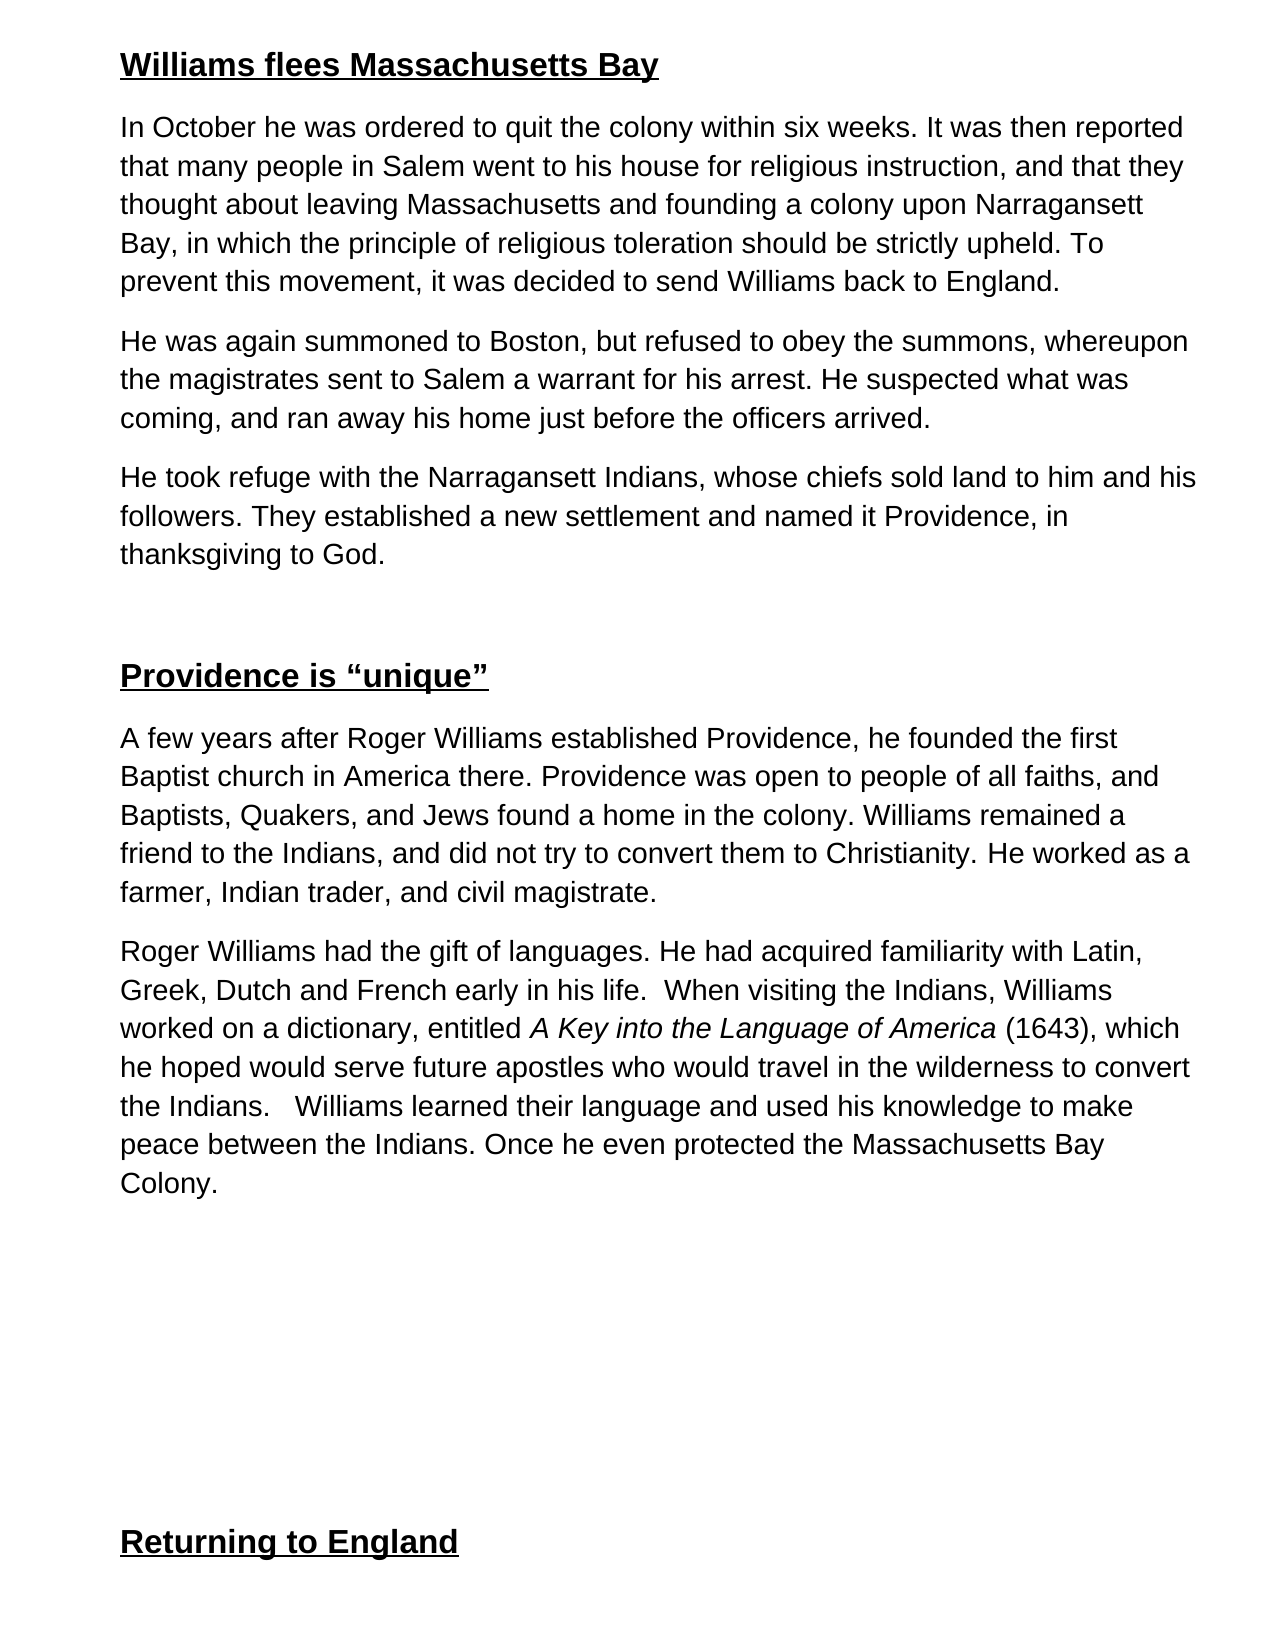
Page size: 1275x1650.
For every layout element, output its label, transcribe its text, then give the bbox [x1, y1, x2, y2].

text Williams flees Massachusetts Bay [120, 45, 1200, 83]
text In October he was ordered to quit the colony within six weeks. It was then reported that many people in Salem went to his house for religious instruction, and that they thought about leaving Massachusetts and founding a colony upon Narragansett Bay, in which the principle of religious toleration should be strictly upheld. To prevent this movement, it was decided to send Williams back to England. [120, 110, 1200, 298]
text He was again summoned to Boston, but refused to obey the summons, whereupon the magistrates sent to Salem a warrant for his arrest. He suspected what was coming, and ran away his home just before the officers arrived. [120, 323, 1200, 434]
text Providence is “unique” [120, 656, 1200, 694]
text He took refuge with the Narragansett Indians, whose chiefs sold land to him and his followers. They established a new settlement and named it Providence, in thanksgiving to God. [120, 460, 1200, 571]
text A few years after Roger Williams established Providence, he founded the first Baptist church in America there. Providence was open to people of all faiths, and Baptists, Quakers, and Jews found a home in the colony. Williams remained a friend to the Indians, and did not try to convert them to Christianity. He worked as a farmer, Indian trader, and civil magistrate. [120, 721, 1200, 908]
text Returning to England [120, 1522, 1200, 1560]
text Roger Williams had the gift of languages. He had acquired familiarity with Latin, Greek, Dutch and French early in his life. When visiting the Indians, Williams worked on a dictionary, entitled A Key into the Language of America (1643), which he hoped would serve future apostles who would travel in the wilderness to convert the Indians. Williams learned their language and used his knowledge to make peace between the Indians. Once he even protected the Massachusetts Bay Colony. [120, 934, 1200, 1199]
